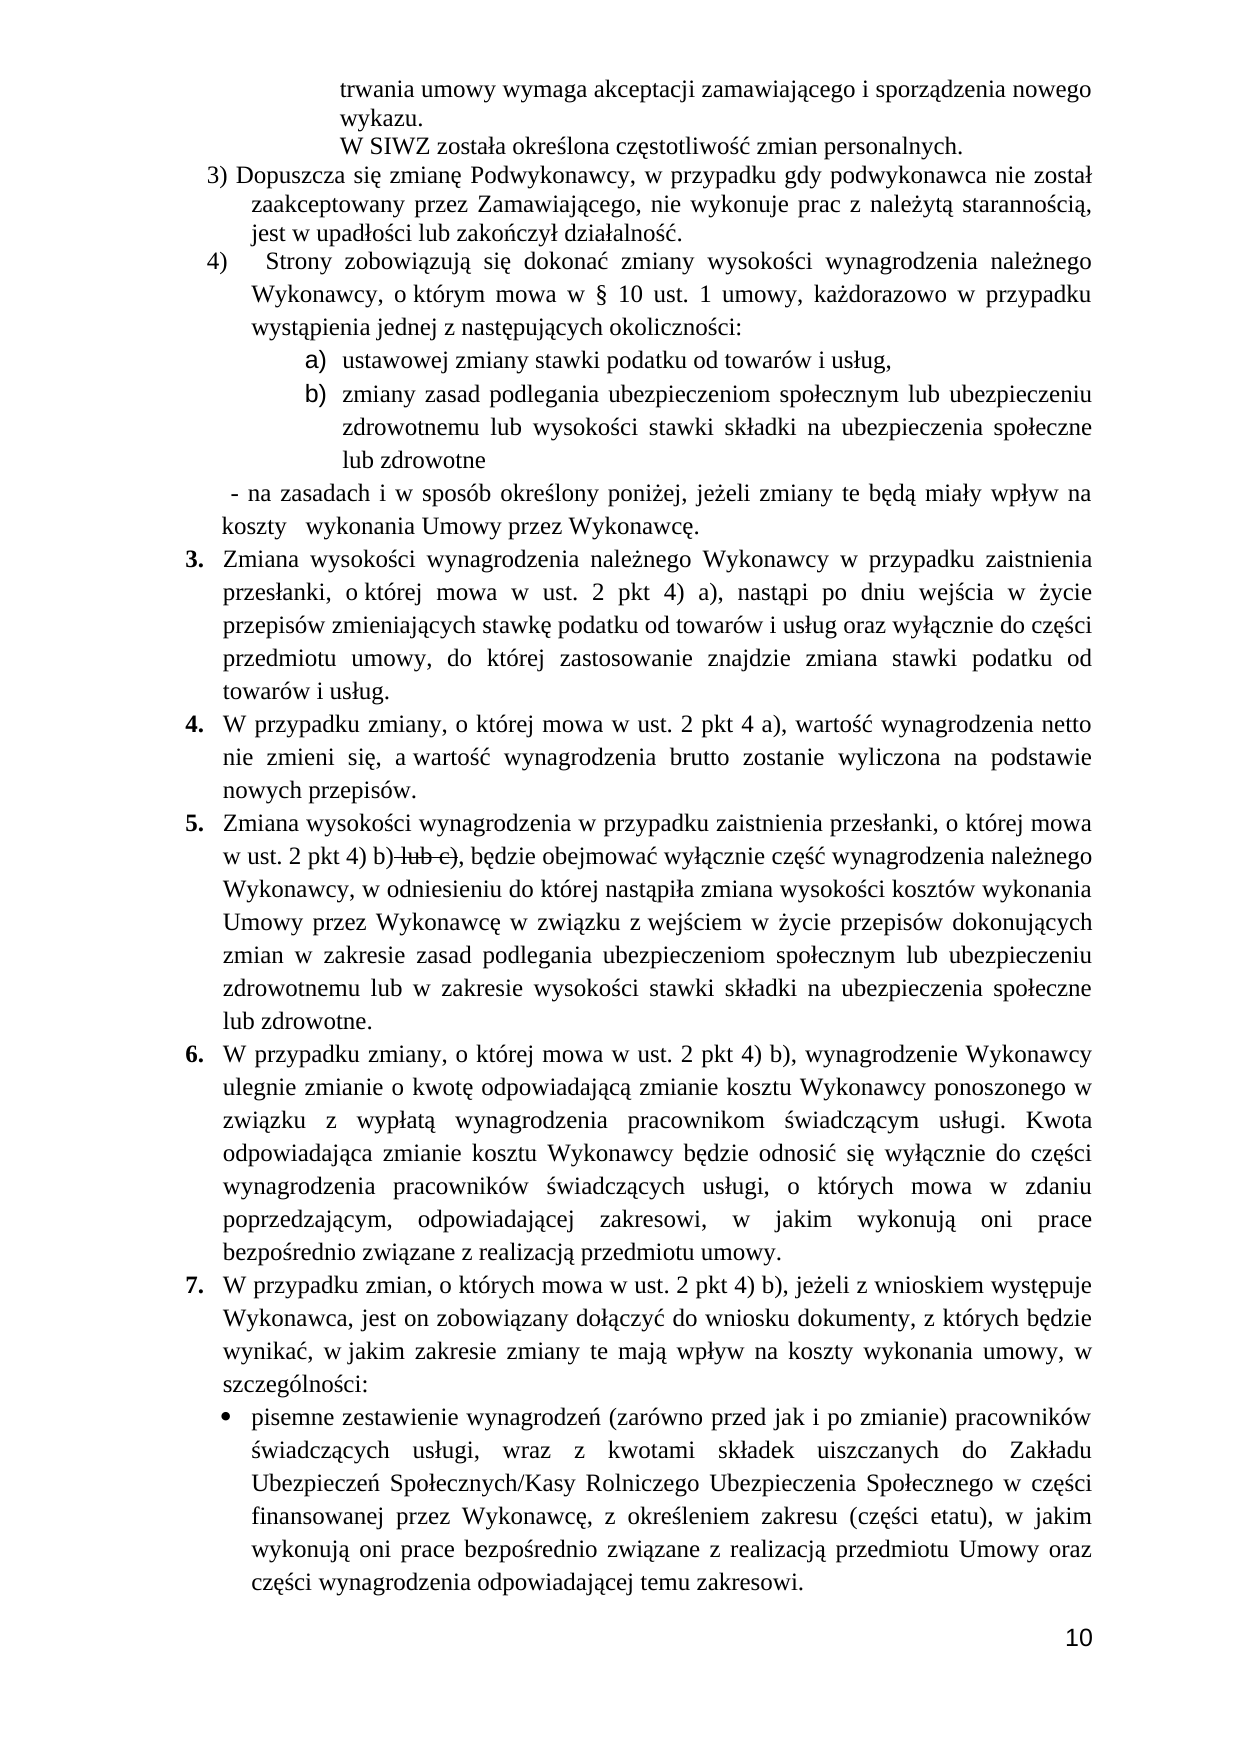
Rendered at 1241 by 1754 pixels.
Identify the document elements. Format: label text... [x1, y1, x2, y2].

list zmiany zasad podlegania ubezpieczeniom społecznym lub ubezpieczeniu zdrowotnemu lub wysokości stawki składki na ubezpieczenia społeczne lub zdrowotne [304, 378, 1093, 473]
text - na zasadach i w sposób określony poniżej, jeżeli zmiany te będą miały wpływ na koszty wykonania Umowy przez Wykonawcę. [221, 478, 1093, 539]
list W przypadku zmiany, o której mowa w ust. 2 pkt 4) b), wynagrodzenie Wykonawcy ulegnie zmianie o kwotę odpowiadającą zmianie kosztu Wykonawcy ponoszonego w związku z wypłatą wynagrodzenia pracownikom świadczącym usługi. Kwota odpowiadająca zmianie kosztu Wykonawcy będzie odnosić się wyłącznie do części wynagrodzenia pracowników świadczących usługi, o których mowa w zdaniu poprzedzającym, odpowiadającej zakresowi, w jakim wykonują oni prace bezpośrednio związane z realizacją przedmiotu umowy. [185, 1039, 1093, 1266]
list pisemne zestawienie wynagrodzeń (zarówno przed jak i po zmianie) pracowników świadczących usługi, wraz z kwotami składek uiszczanych do Zakładu Ubezpieczeń Społecznych/Kasy Rolniczego Ubezpieczenia Społecznego w części finansowanej przez Wykonawcę, z określeniem zakresu (części etatu), w jakim wykonują oni prace bezpośrednio związane z realizacją przedmiotu Umowy oraz części wynagrodzenia odpowiadającej temu zakresowi. [221, 1402, 1093, 1596]
list W przypadku zmian, o których mowa w ust. 2 pkt 4) b), jeżeli z wnioskiem występuje Wykonawca, jest on zobowiązany dołączyć do wniosku dokumenty, z których będzie wynikać, w jakim zakresie zmiany te mają wpływ na koszty wykonania umowy, w szczególności: [185, 1270, 1093, 1398]
text 3) Dopuszcza się zmianę Podwykonawcy, w przypadku gdy podwykonawca nie został zaakceptowany przez Zamawiającego, nie wykonuje prac z należytą starannością, jest w upadłości lub zakończył działalność. [207, 160, 1093, 246]
list Zmiana wysokości wynagrodzenia należnego Wykonawcy w przypadku zaistnienia przesłanki, o której mowa w ust. 2 pkt 4) a), nastąpi po dniu wejścia w życie przepisów zmieniających stawkę podatku od towarów i usług oraz wyłącznie do części przedmiotu umowy, do której zastosowanie znajdzie zmiana stawki podatku od towarów i usług. [185, 544, 1093, 704]
list ustawowej zmiany stawki podatku od towarów i usług, [304, 345, 1093, 374]
list Zmiana wysokości wynagrodzenia w przypadku zaistnienia przesłanki, o której mowa w ust. 2 pkt 4) b) lub c), będzie obejmować wyłącznie część wynagrodzenia należnego Wykonawcy, w odniesieniu do której nastąpiła zmiana wysokości kosztów wykonania Umowy przez Wykonawcę w związku z wejściem w życie przepisów dokonujących zmian w zakresie zasad podlegania ubezpieczeniom społecznym lub ubezpieczeniu zdrowotnemu lub w zakresie wysokości stawki składki na ubezpieczenia społeczne lub zdrowotne. [185, 808, 1093, 1035]
text 4) Strony zobowiązują się dokonać zmiany wysokości wynagrodzenia należnego Wykonawcy, o którym mowa w § 10 ust. 1 umowy, każdorazowo w przypadku wystąpienia jednej z następujących okoliczności: [207, 246, 1093, 341]
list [302, 74, 1093, 160]
list W przypadku zmiany, o której mowa w ust. 2 pkt 4 a), wartość wynagrodzenia netto nie zmieni się, a wartość wynagrodzenia brutto zostanie wyliczona na podstawie nowych przepisów. [185, 709, 1093, 804]
